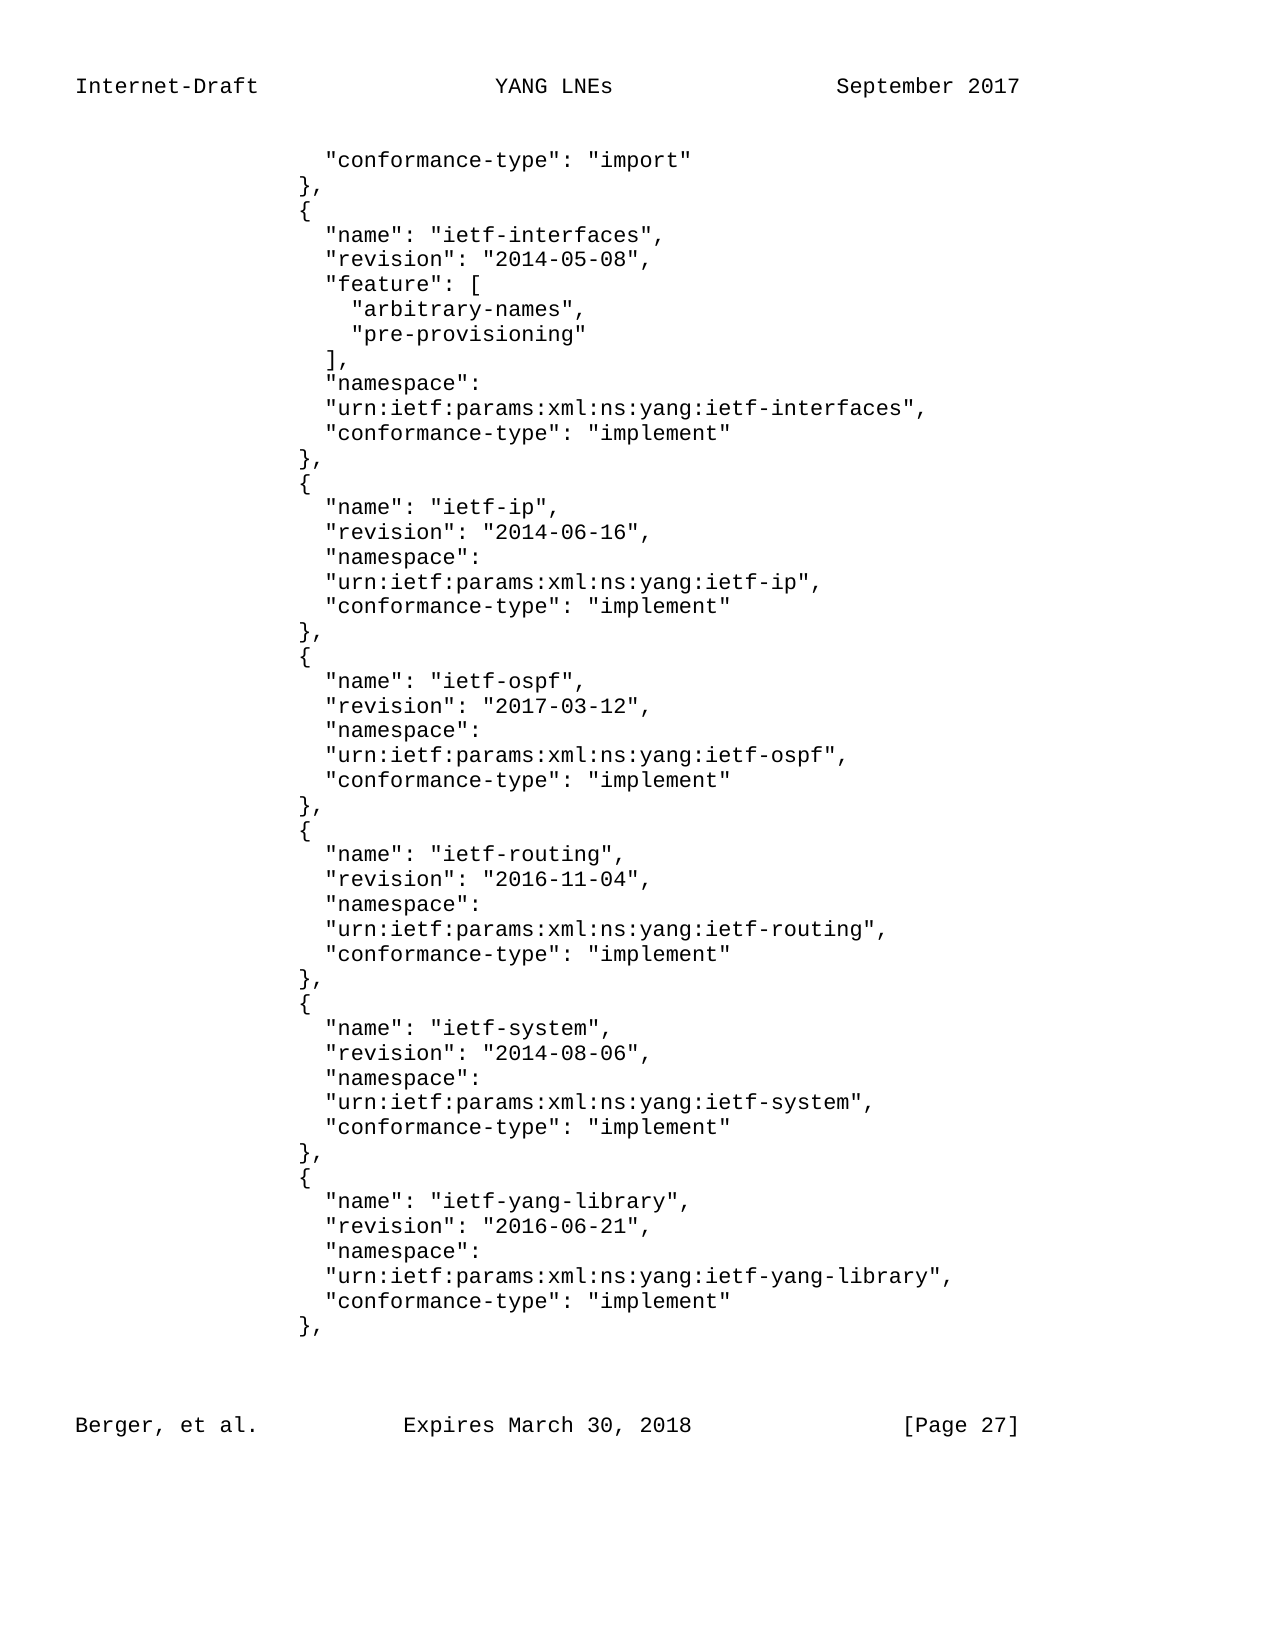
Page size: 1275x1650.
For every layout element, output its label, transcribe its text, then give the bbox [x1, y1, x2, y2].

text "revision": "2014-06-16", [75, 521, 1200, 546]
text ], [75, 348, 1200, 372]
text { [75, 472, 1200, 496]
text "namespace": [75, 1240, 1200, 1265]
text "feature": [ [75, 273, 1200, 298]
text "namespace": [75, 893, 1200, 918]
text }, [75, 620, 1200, 645]
text }, [75, 174, 1200, 199]
text }, [75, 1314, 1200, 1339]
text "name": "ietf-ip", [75, 496, 1200, 521]
text }, [75, 794, 1200, 819]
text "name": "ietf-yang-library", [75, 1191, 1200, 1215]
text Internet-Draft YANG LNEs September 2017 [75, 75, 1200, 100]
text "urn:ietf:params:xml:ns:yang:ietf-ip", [75, 571, 1200, 596]
text }, [75, 967, 1200, 992]
text "revision": "2016-11-04", [75, 868, 1200, 893]
text "conformance-type": "implement" [75, 943, 1200, 967]
text "urn:ietf:params:xml:ns:yang:ietf-routing", [75, 918, 1200, 943]
text { [75, 992, 1200, 1017]
text "conformance-type": "implement" [75, 596, 1200, 620]
text "name": "ietf-routing", [75, 843, 1200, 868]
text "conformance-type": "implement" [75, 1116, 1200, 1141]
text "arbitrary-names", [75, 298, 1200, 323]
text "urn:ietf:params:xml:ns:yang:ietf-interfaces", [75, 397, 1200, 422]
text "conformance-type": "implement" [75, 769, 1200, 794]
text "revision": "2017-03-12", [75, 695, 1200, 719]
text "name": "ietf-interfaces", [75, 224, 1200, 248]
text "namespace": [75, 719, 1200, 744]
text "urn:ietf:params:xml:ns:yang:ietf-yang-library", [75, 1265, 1200, 1290]
text { [75, 819, 1200, 843]
text "namespace": [75, 546, 1200, 571]
text "name": "ietf-system", [75, 1017, 1200, 1042]
text "conformance-type": "implement" [75, 1290, 1200, 1314]
text "conformance-type": "implement" [75, 422, 1200, 447]
text "revision": "2014-05-08", [75, 248, 1200, 273]
text "name": "ietf-ospf", [75, 670, 1200, 695]
text "namespace": [75, 1067, 1200, 1091]
text }, [75, 447, 1200, 472]
text "revision": "2014-08-06", [75, 1042, 1200, 1067]
text Berger, et al. Expires March 30, 2018 [Page 27] [75, 1414, 1200, 1438]
text "urn:ietf:params:xml:ns:yang:ietf-system", [75, 1091, 1200, 1116]
text "namespace": [75, 372, 1200, 397]
text { [75, 645, 1200, 670]
text }, [75, 1141, 1200, 1166]
text { [75, 199, 1200, 224]
text "revision": "2016-06-21", [75, 1215, 1200, 1240]
text "urn:ietf:params:xml:ns:yang:ietf-ospf", [75, 744, 1200, 769]
text "pre-provisioning" [75, 323, 1200, 348]
text "conformance-type": "import" [75, 149, 1200, 174]
text { [75, 1166, 1200, 1191]
